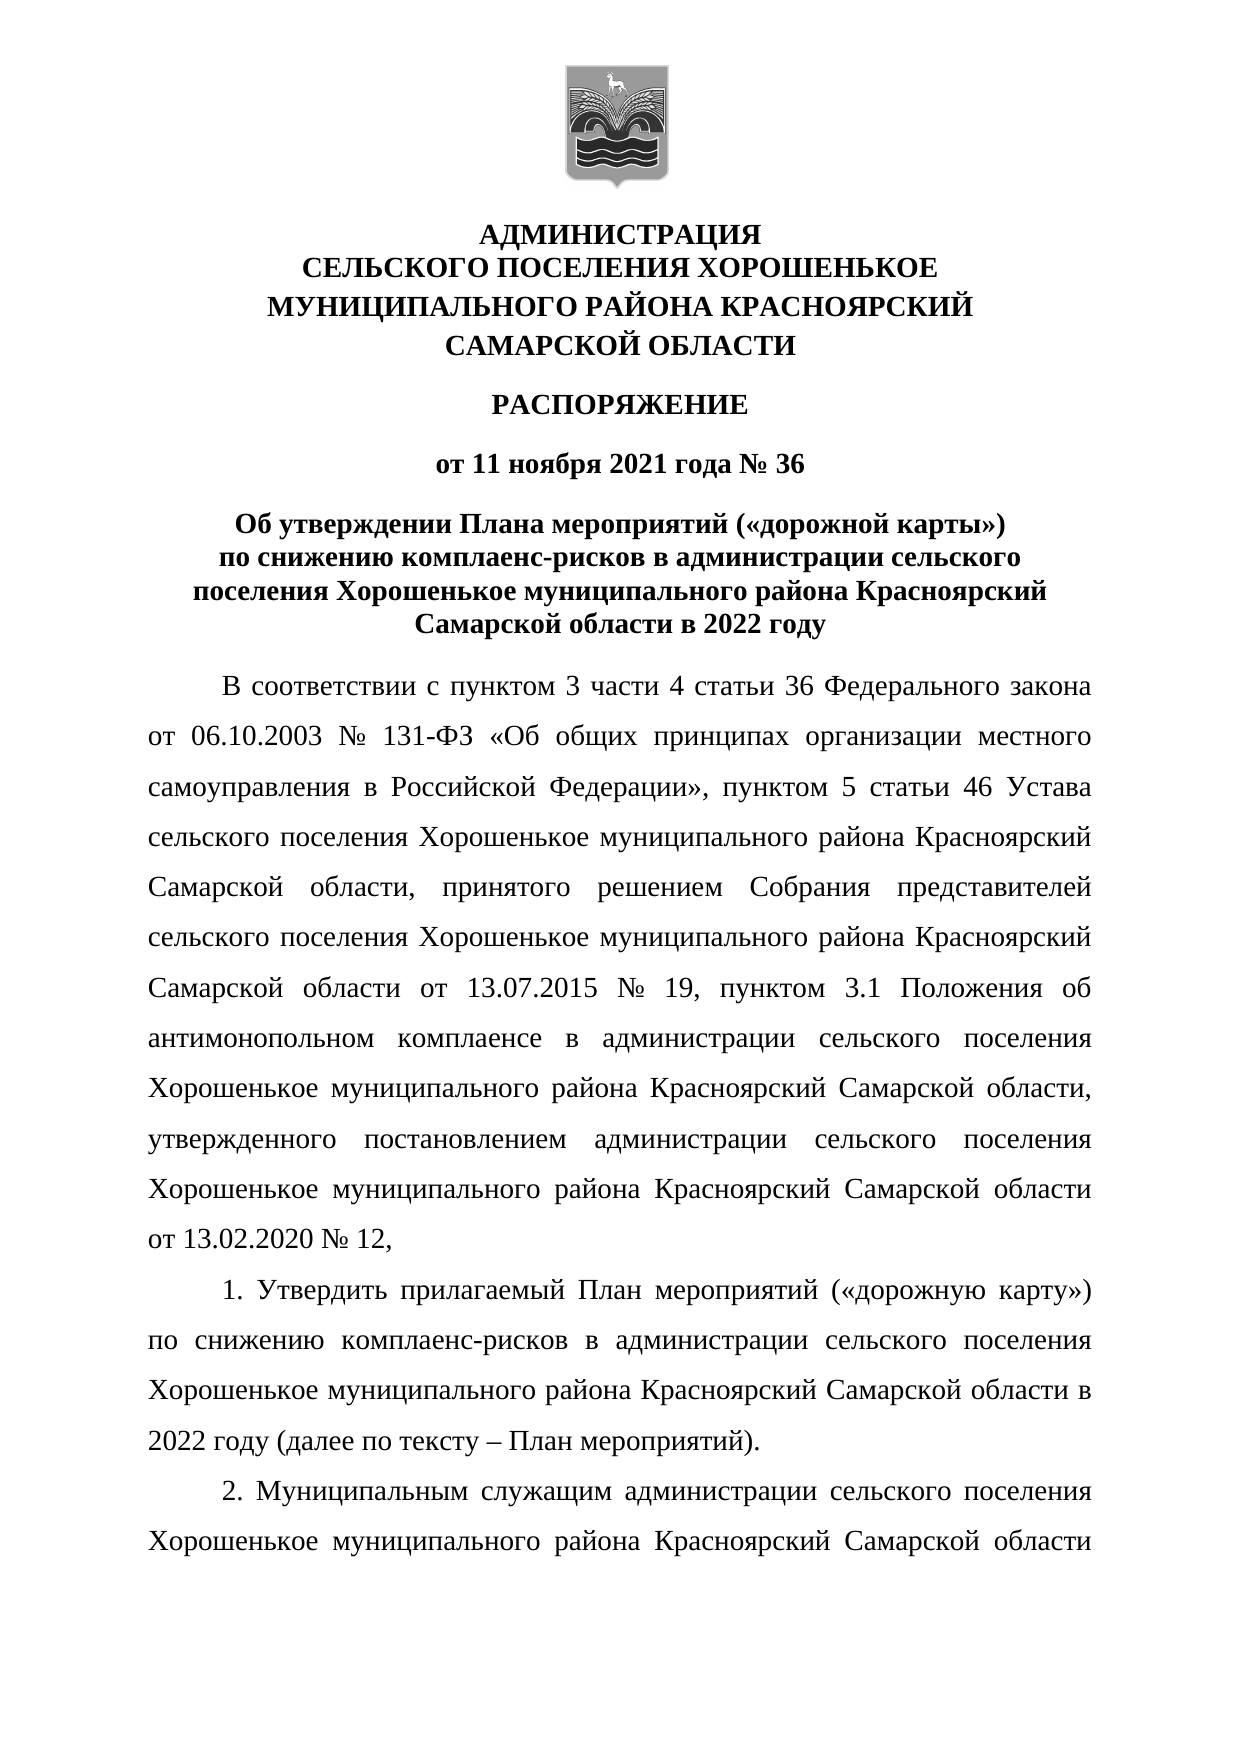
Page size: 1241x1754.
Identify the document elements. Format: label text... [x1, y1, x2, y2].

text 1. Утвердить прилагаемый План мероприятий («дорожную карту») по снижению комплаенс-рисков в администрации сельского поселения Хорошенькое муниципального района Красноярский Самарской области в 2022 году (далее по тексту – План мероприятий). [148, 1272, 1092, 1456]
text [148, 1473, 1092, 1557]
text РАСПОРЯЖЕНИЕ [148, 387, 1092, 421]
text от 11 ноября 2021 года № 36 [148, 446, 1092, 480]
text по снижению комплаенс-рисков в администрации сельского поселения Хорошенькое муниципального района Красноярский [148, 539, 1092, 606]
text Об утверждении Плана мероприятий («дорожной карты») [148, 506, 1092, 539]
text Самарской области в 2022 году [148, 606, 1092, 640]
text СЕЛЬСКОГО ПОСЕЛЕНИЯ ХОРОШЕНЬКОЕ МУНИЦИПАЛЬНОГО РАЙОНА КРАСНОЯРСКИЙ САМАРСКОЙ ОБЛАСТИ [148, 251, 1092, 361]
subtitle АДМИНИСТРАЦИЯ [148, 217, 1092, 251]
text В соответствии с пунктом 3 части 4 статьи 36 Федерального закона от 06.10.2003 № 131-ФЗ «Об общих принципах организации местного самоуправления в Российской Федерации», пунктом 5 статьи 46 Устава сельского поселения Хорошенькое муниципального района Красноярский Самарской области, принятого решением Собрания представителей сельского поселения Хорошенькое муниципального района Красноярский Самарской области от 13.07.2015 № 19, пунктом 3.1 Положения об антимонопольном комплаенсе в администрации сельского поселения Хорошенькое муниципального района Красноярский Самарской области, утвержденного постановлением администрации сельского поселения Хорошенькое муниципального района Красноярский Самарской области от 13.02.2020 № 12, [148, 668, 1092, 1255]
